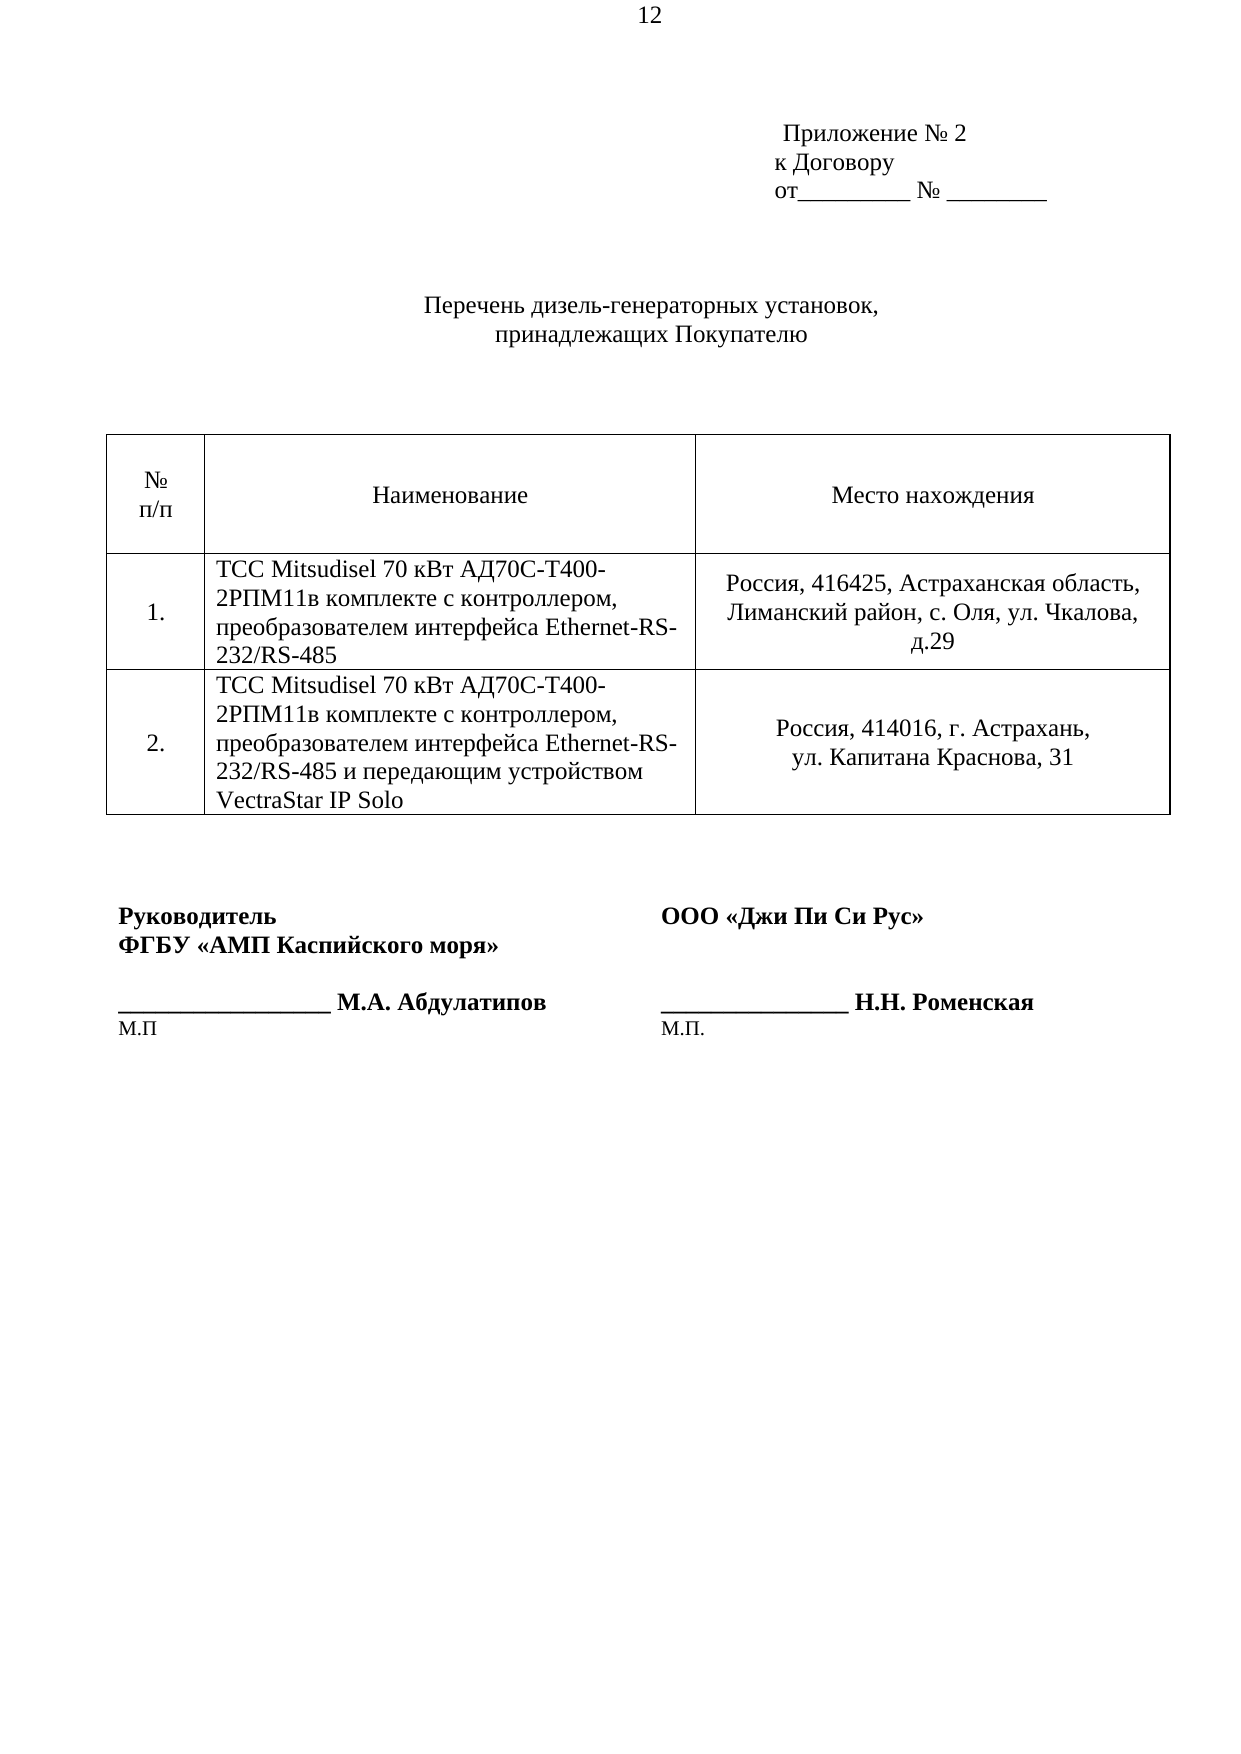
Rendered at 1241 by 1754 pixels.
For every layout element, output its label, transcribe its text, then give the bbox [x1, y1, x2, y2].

text Перечень дизель-генераторных установок, [118, 291, 1184, 319]
table_header Место нахождения [696, 435, 1169, 553]
text от_________ № ________ [774, 176, 1181, 204]
table_header Руководитель ФГБУ «АМП Каспийского моря» _________________ М.А. Абдулатипов М.П [107, 901, 649, 1039]
table_header ООО «Джи Пи Си Рус» _______________ Н.Н. Роменская М.П. [650, 901, 1192, 1039]
text принадлежащих Покупателю [118, 319, 1184, 348]
text Приложение № 2 [783, 118, 1181, 147]
table_cell ТСС Mitsudisel 70 кВт АД70С-Т400-2РПМ11в комплекте с контроллером, преобразователем интерфейса Ethernet-RS-232/RS-485 и передающим устройством VectraStar IP Solo [205, 670, 695, 814]
table_cell Россия, 416425, Астраханская область, Лиманский район, с. Оля, ул. Чкалова, д.29 [696, 554, 1169, 669]
table_header Наименование [205, 435, 695, 553]
table_header № п/п [107, 435, 204, 553]
text к Договору [774, 147, 1181, 176]
table_cell Россия, . Астрахань, ул. Капитана Краснова, 31 [696, 670, 1169, 814]
table_cell ТСС Mitsudisel 70 кВт АД70С-Т400-2РПМ11в комплекте с контроллером, преобразователем интерфейса Ethernet-RS-232/RS-485 [205, 554, 695, 669]
table_cell 2. [107, 670, 204, 814]
table_cell 1. [107, 554, 204, 669]
